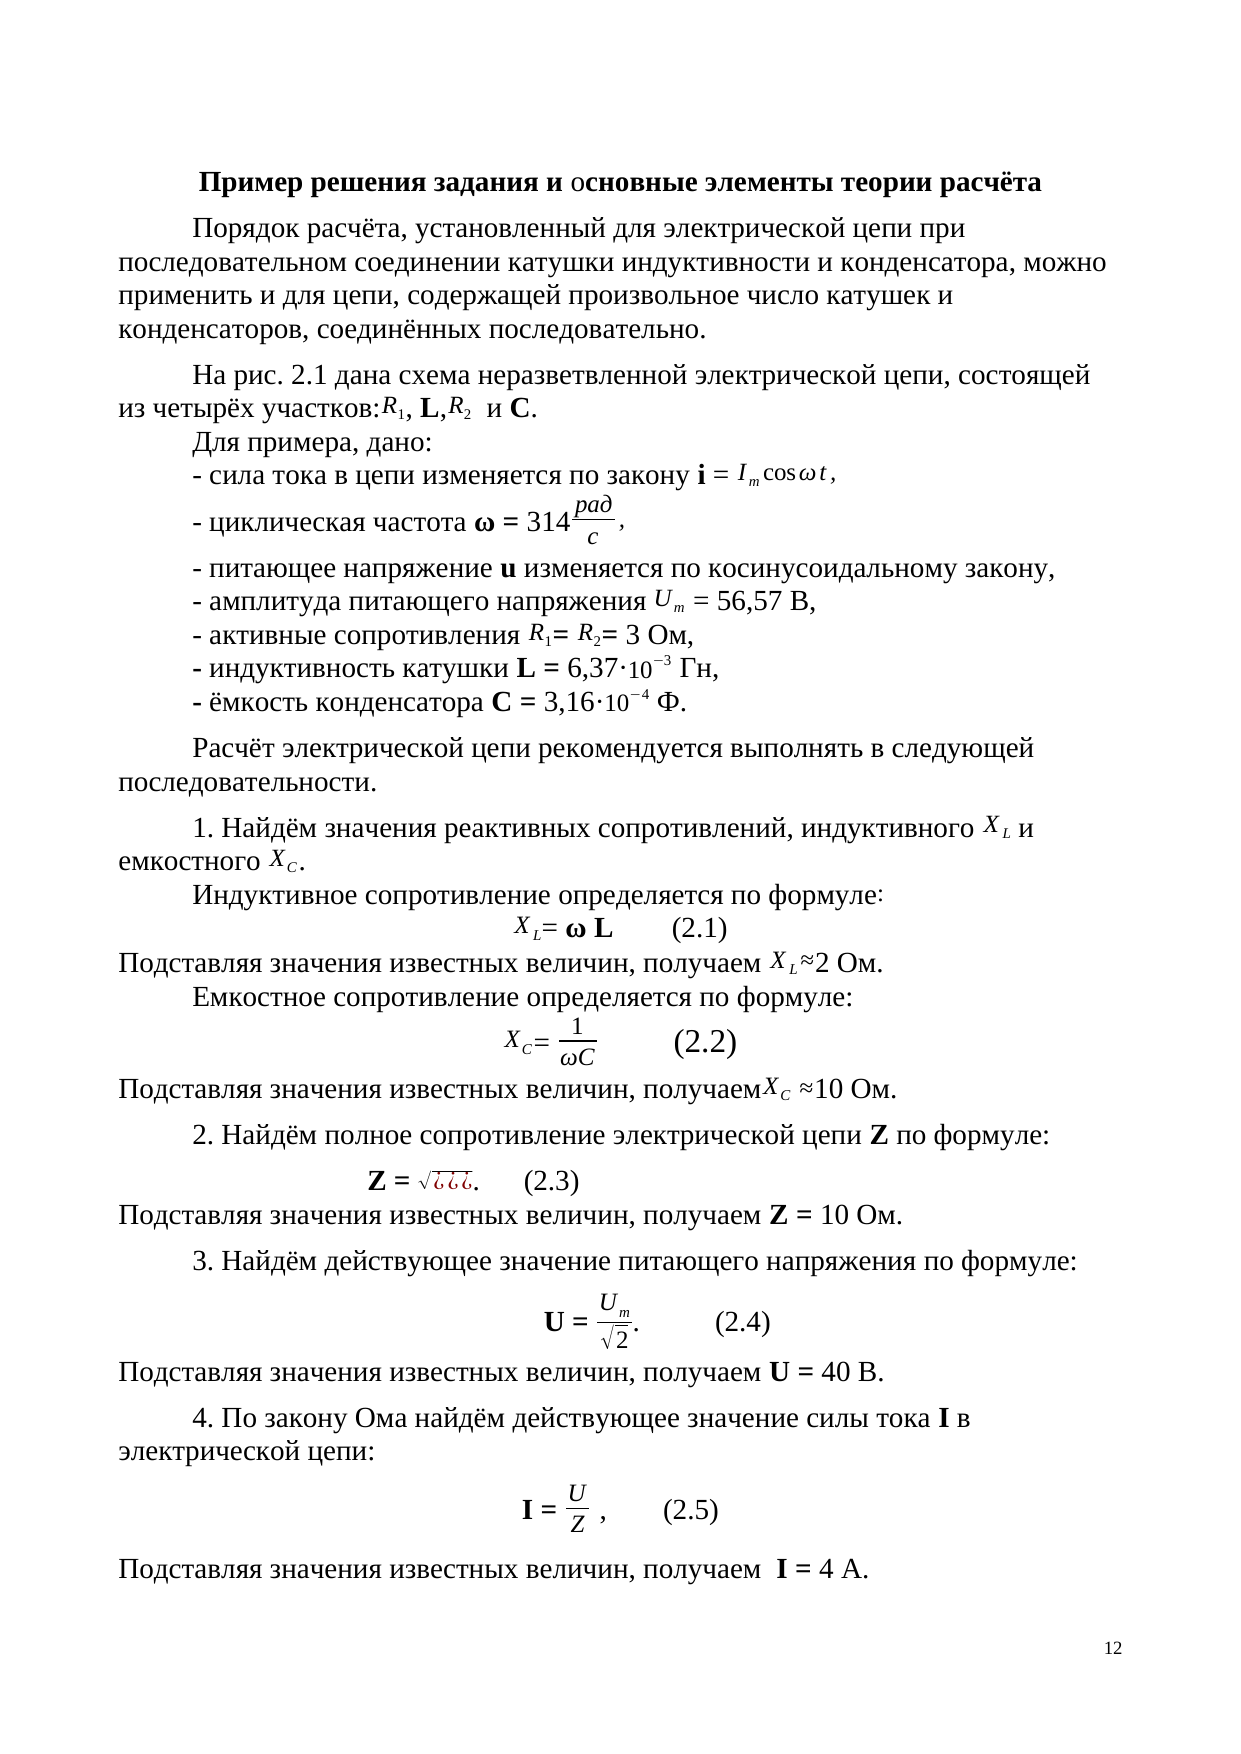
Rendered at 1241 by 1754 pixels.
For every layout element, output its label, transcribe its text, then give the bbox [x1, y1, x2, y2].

text - индуктивность катушки L = 6,37· Гн, [118, 651, 1122, 684]
text Z = . (2.3) [118, 1163, 1122, 1197]
text U = . (2.4) [118, 1289, 1122, 1354]
text I = , (2.5) [118, 1479, 1122, 1538]
text - ёмкость конденсатора С = 3,16· Ф. [118, 684, 1122, 718]
text Емкостное сопротивление определяется по формуле: [118, 979, 1122, 1012]
text - сила тока в цепи изменяется по закону i = [118, 457, 1122, 491]
text Пример решения задания и основные элементы теории расчёта [118, 164, 1122, 198]
text Расчёт электрической цепи рекомендуется выполнять в следующей последовательности. [118, 730, 1122, 797]
text Порядок расчёта, установленный для электрической цепи при последовательном соединении катушки индуктивности и конденсатора, можно применить и для цепи, содержащей произвольное число катушек и конденсаторов, соединённых последовательно. [118, 210, 1122, 344]
text = ω L (2.1) [118, 910, 1122, 945]
text Подставляя значения известных величин, получаем 2 Ом. [118, 945, 1122, 979]
text 2. Найдём полное сопротивление электрической цепи Z по формуле: [118, 1117, 1122, 1151]
text = (2.2) [118, 1012, 1122, 1071]
text - питающее напряжение u изменяется по косинусоидальному закону, [118, 550, 1122, 583]
text 1. Найдём значения реактивных сопротивлений, индуктивного и емкостного . [118, 810, 1122, 877]
text Подставляя значения известных величин, получаем Z = 10 Ом. [118, 1197, 1122, 1230]
text Подставляя значения известных величин, получаем 10 Ом. [118, 1071, 1122, 1105]
text На рис. 2.1 дана схема неразветвленной электрической цепи, состоящей из четырёх участков:, L, и С. [118, 357, 1122, 424]
text Индуктивное сопротивление определяется по формуле [118, 877, 1122, 910]
text - активные сопротивления = = 3 Ом, [118, 617, 1122, 651]
text Подставляя значения известных величин, получаем U = 40 В. [118, 1354, 1122, 1387]
text 3. Найдём действующее значение питающего напряжения по формуле: [118, 1243, 1122, 1276]
text - циклическая частота ω = 314 [118, 491, 1122, 550]
text Для примера, дано: [118, 424, 1122, 457]
text - амплитуда питающего напряжения = 56,57 В, [118, 583, 1122, 617]
text 4. По закону Ома найдём действующее значение силы тока I в электрической цепи: [118, 1400, 1122, 1467]
text Подставляя значения известных величин, получаем I = 4 А. [118, 1551, 1122, 1584]
